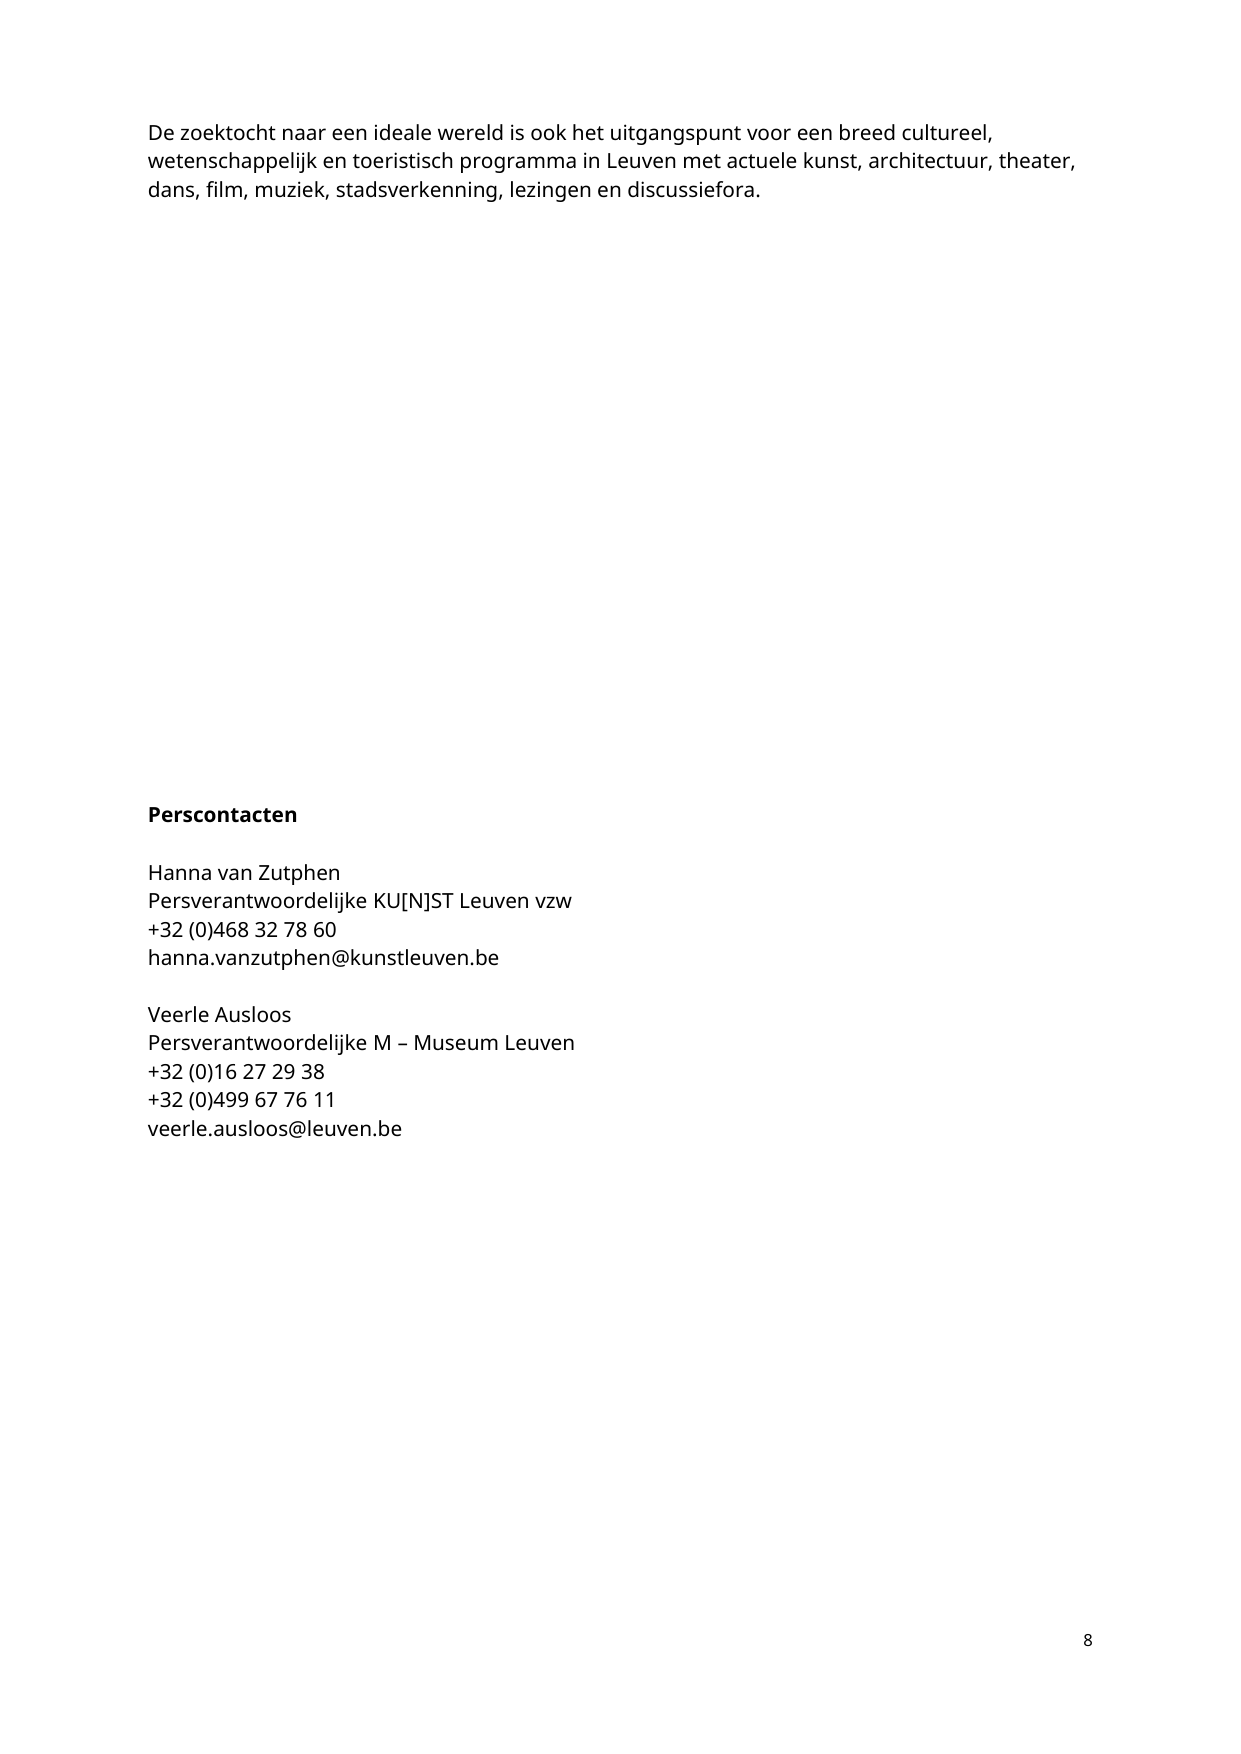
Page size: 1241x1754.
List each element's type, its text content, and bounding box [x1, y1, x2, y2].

text +32 (0)468 32 78 60 [148, 915, 1092, 943]
text hanna.vanzutphen@kunstleuven.be [148, 943, 1092, 972]
text Hanna van Zutphen Persverantwoordelijke KU[N]ST Leuven vzw [148, 858, 1092, 915]
text Perscontacten [148, 801, 1092, 858]
text De zoektocht naar een ideale wereld is ook het uitgangspunt voor een breed cultureel, wetenschappelijk en toeristisch programma in Leuven met actuele kunst, architectuur, theater, dans, film, muziek, stadsverkenning, lezingen en discussiefora. [148, 118, 1092, 203]
text Veerle Ausloos Persverantwoordelijke M – Museum Leuven +32 (0)16 27 29 38 [148, 1000, 1092, 1085]
text +32 (0)499 67 76 11 veerle.ausloos@leuven.be [148, 1085, 1092, 1142]
